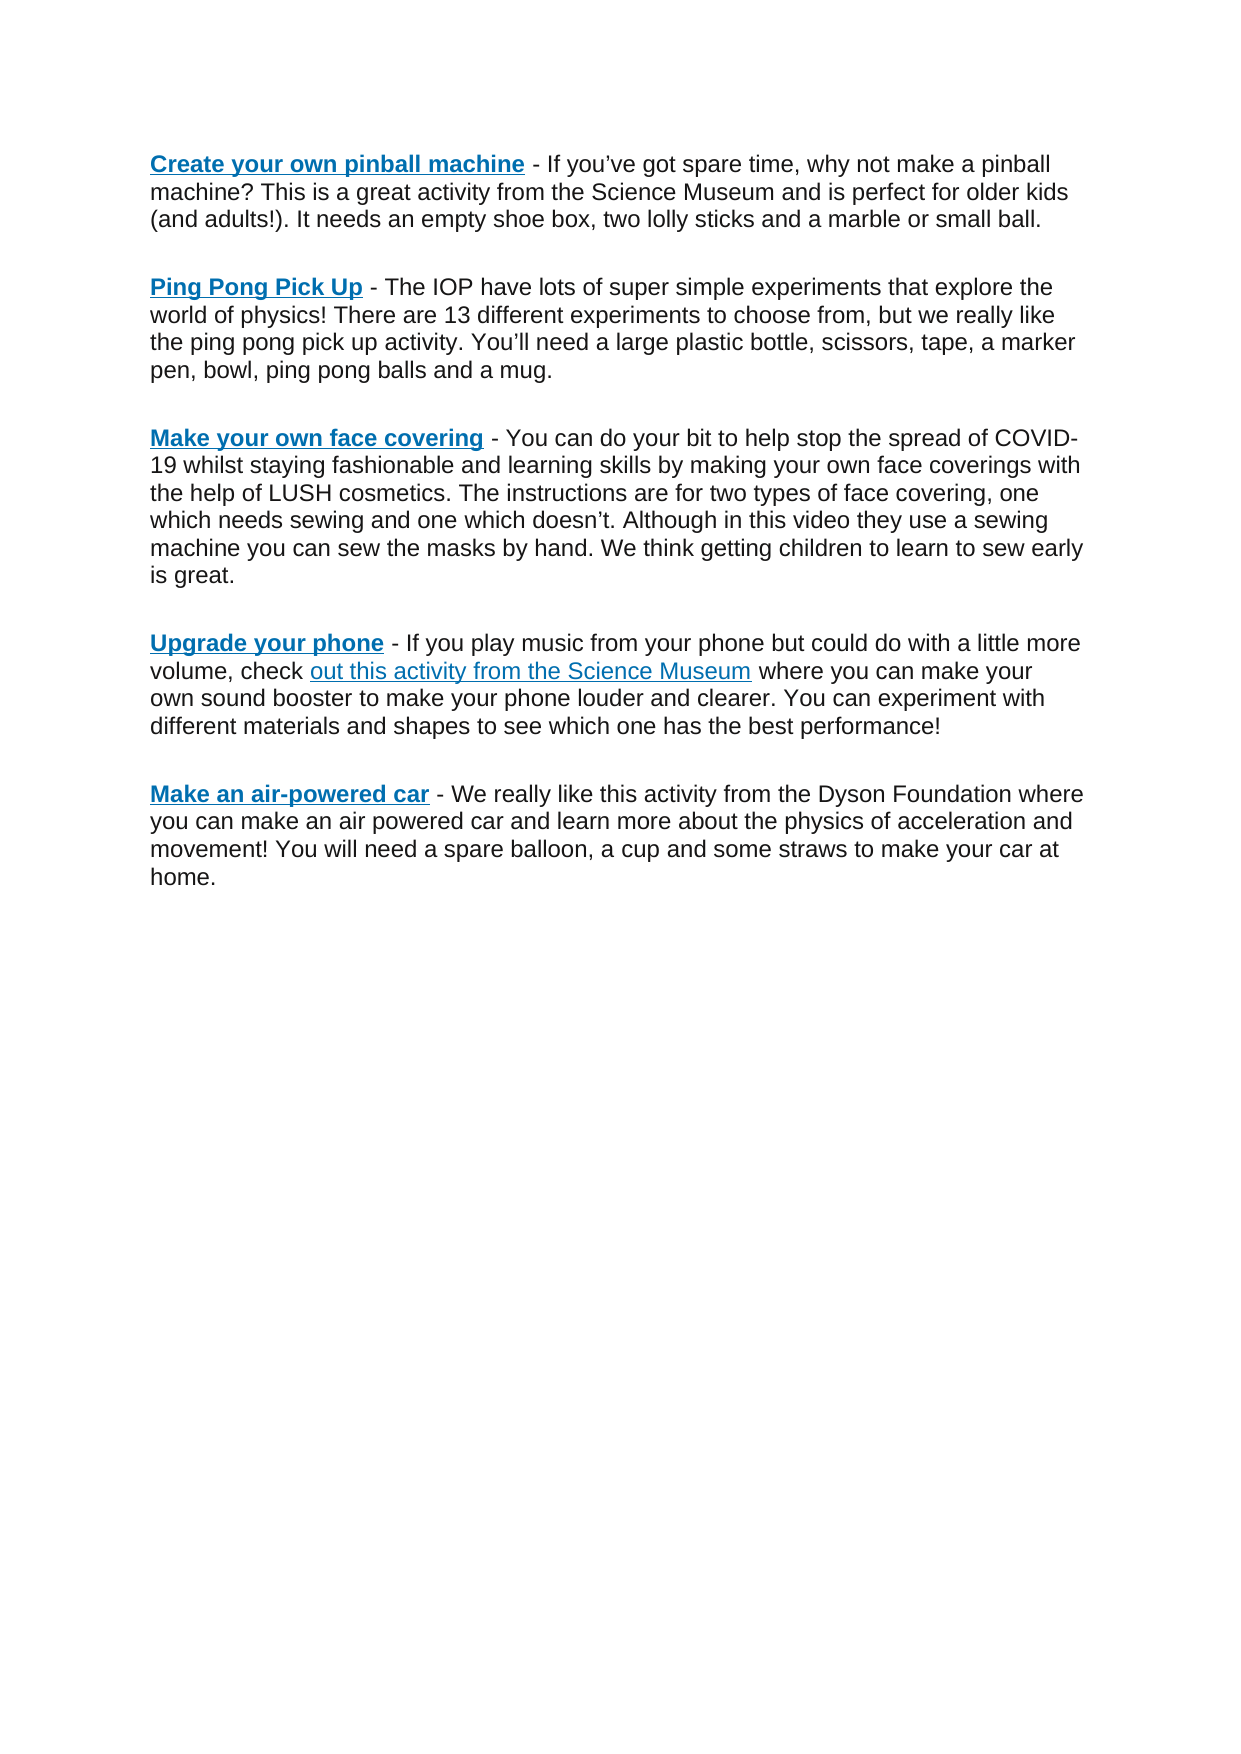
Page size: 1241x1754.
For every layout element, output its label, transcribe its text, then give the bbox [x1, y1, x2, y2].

text Ping Pong Pick Up - The IOP have lots of super simple experiments that explore the world of physics! There are 13 different experiments to choose from, but we really like the ping pong pick up activity. You’ll need a large plastic bottle, scissors, tape, a marker pen, bowl, ping pong balls and a mug. [150, 245, 1090, 383]
text Upgrade your phone - If you play music from your phone but could do with a little more volume, check out this activity from the Science Museum where you can make your own sound booster to make your phone louder and clearer. You can experiment with different materials and shapes to see which one has the best performance! [150, 602, 1090, 739]
text Create your own pinball machine - If you’ve got spare time, why not make a pinball machine? This is a great activity from the Science Museum and is perfect for older kids (and adults!). It needs an empty shoe box, two lolly sticks and a marble or small ball. [150, 150, 1090, 233]
text Make your own face covering - You can do your bit to help stop the spread of COVID-19 whilst staying fashionable and learning skills by making your own face coverings with the help of LUSH cosmetics. The instructions are for two types of face covering, one which needs sewing and one which doesn’t. Although in this video they use a sewing machine you can sew the masks by hand. We think getting children to learn to sew early is great. [150, 396, 1090, 589]
text Make an air-powered car - We really like this activity from the Dyson Foundation where you can make an air powered car and learn more about the physics of acceleration and movement! You will need a spare balloon, a cup and some straws to make your car at home. [150, 752, 1090, 890]
